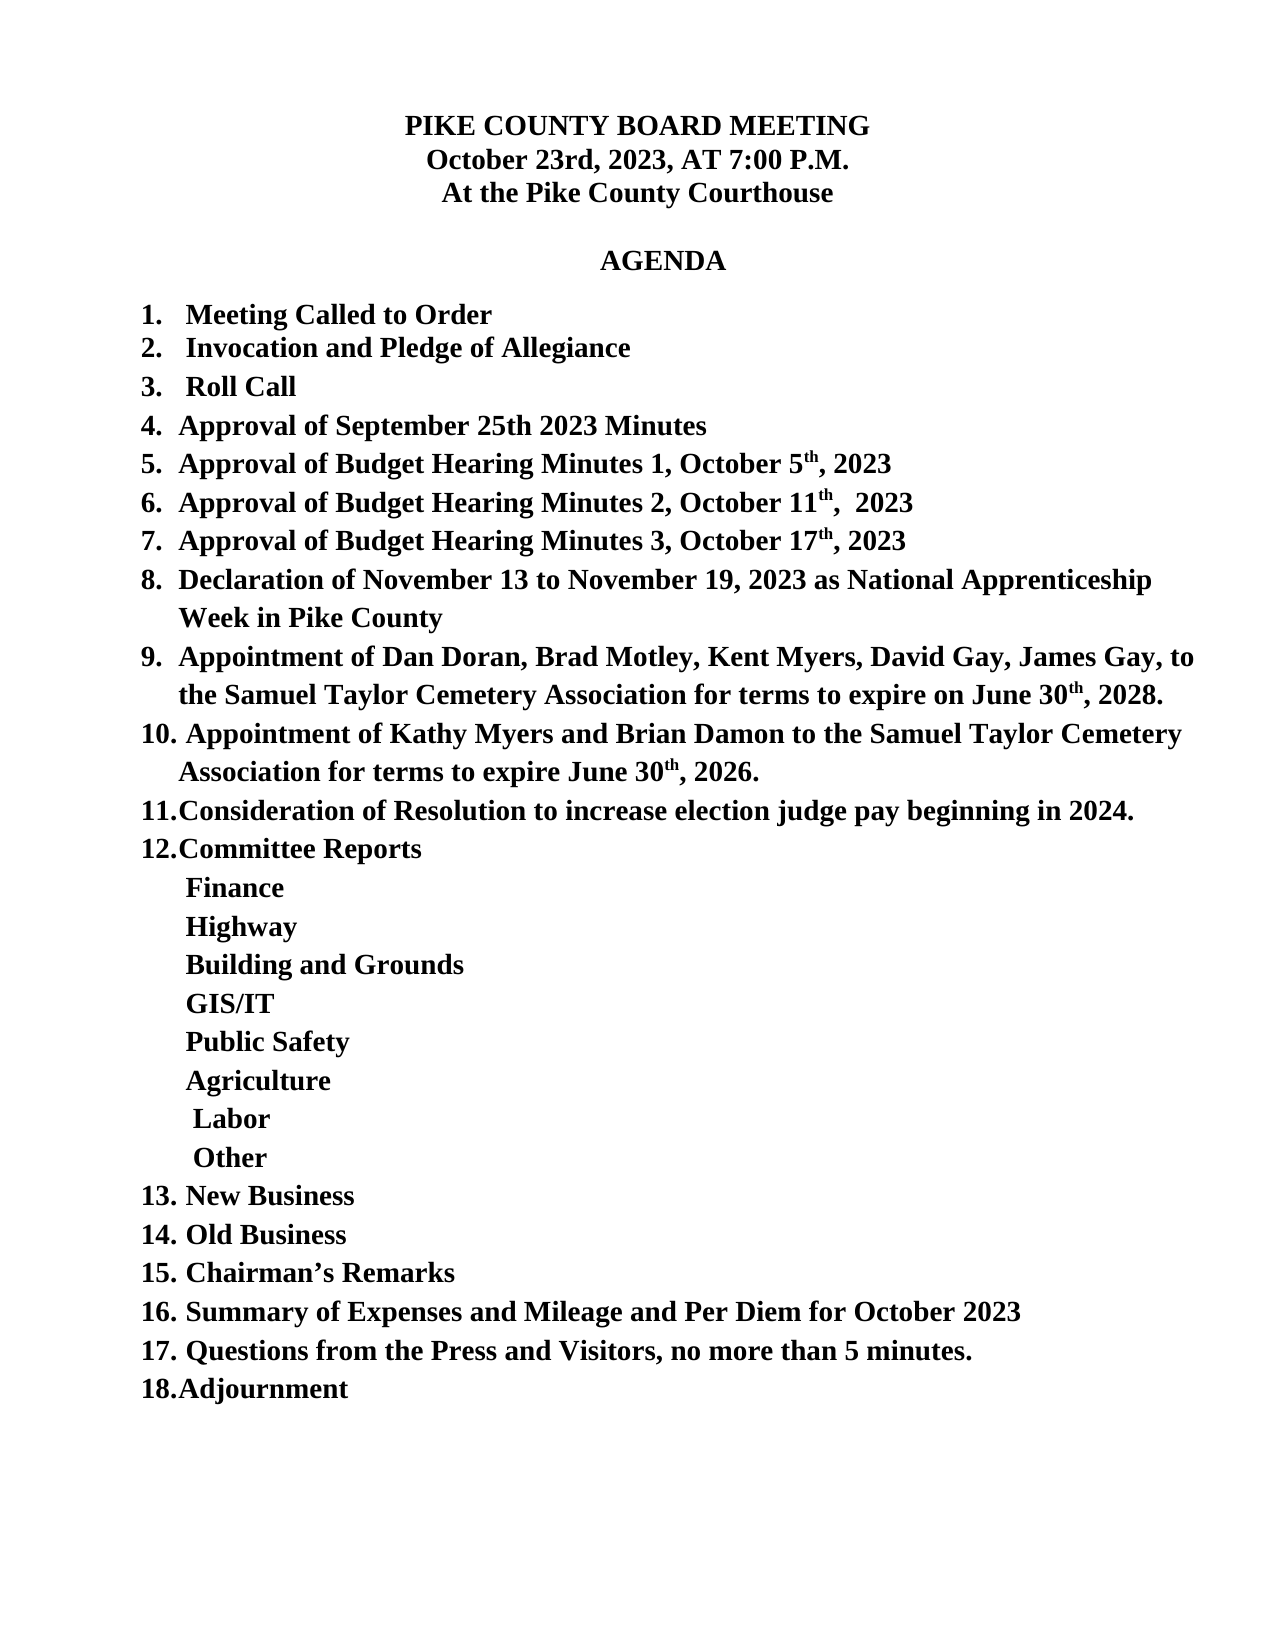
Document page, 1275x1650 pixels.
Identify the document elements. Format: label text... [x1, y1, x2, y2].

list Summary of Expenses and Mileage and Per Diem for October 2023 [141, 1294, 1200, 1328]
text At the Pike County Courthouse [75, 176, 1200, 209]
list Building and Grounds [178, 947, 1200, 981]
list Chairman’s Remarks [141, 1256, 1200, 1289]
text October 23rd, 2023, AT 7:00 P.M. [75, 142, 1200, 176]
list Consideration of Resolution to increase election judge pay beginning in 2024. [141, 793, 1200, 827]
list Questions from the Press and Visitors, no more than 5 minutes. [141, 1333, 1200, 1366]
list Meeting Called to Order [141, 297, 1200, 331]
list Approval of Budget Hearing Minutes 1, October 5th, 2023 [141, 446, 1200, 480]
list Public Safety [178, 1024, 1200, 1058]
list Roll Call [141, 369, 1200, 403]
list Appointment of Dan Doran, Brad Motley, Kent Myers, David Gay, James Gay, to the Samuel Taylor Cemetery Association for terms to expire on June 30th, 2028. [141, 639, 1200, 711]
list Declaration of November 13 to November 19, 2023 as National Apprenticeship Week in Pike County [141, 562, 1200, 634]
list Highway [178, 909, 1200, 942]
list GIS/IT [178, 986, 1200, 1019]
list Appointment of Kathy Myers and Brian Damon to the Samuel Taylor Cemetery Association for terms to expire June 30th, 2026. [141, 716, 1200, 788]
list Approval of September 25th 2023 Minutes [141, 408, 1200, 441]
list Finance [178, 870, 1200, 904]
list Old Business [141, 1217, 1200, 1251]
list New Business [141, 1178, 1200, 1212]
list Adjournment [141, 1371, 1200, 1405]
list Other [178, 1140, 1200, 1173]
text PIKE COUNTY BOARD MEETING [75, 108, 1200, 142]
list Approval of Budget Hearing Minutes 2, October 11th, 2023 [141, 485, 1200, 518]
list Committee Reports [141, 832, 1200, 865]
list Agriculture [178, 1063, 1200, 1096]
list Approval of Budget Hearing Minutes 3, October 17th, 2023 [141, 523, 1200, 557]
list Labor [178, 1101, 1200, 1135]
list Invocation and Pledge of Allegiance [141, 331, 1200, 364]
text AGENDA [525, 243, 1200, 276]
